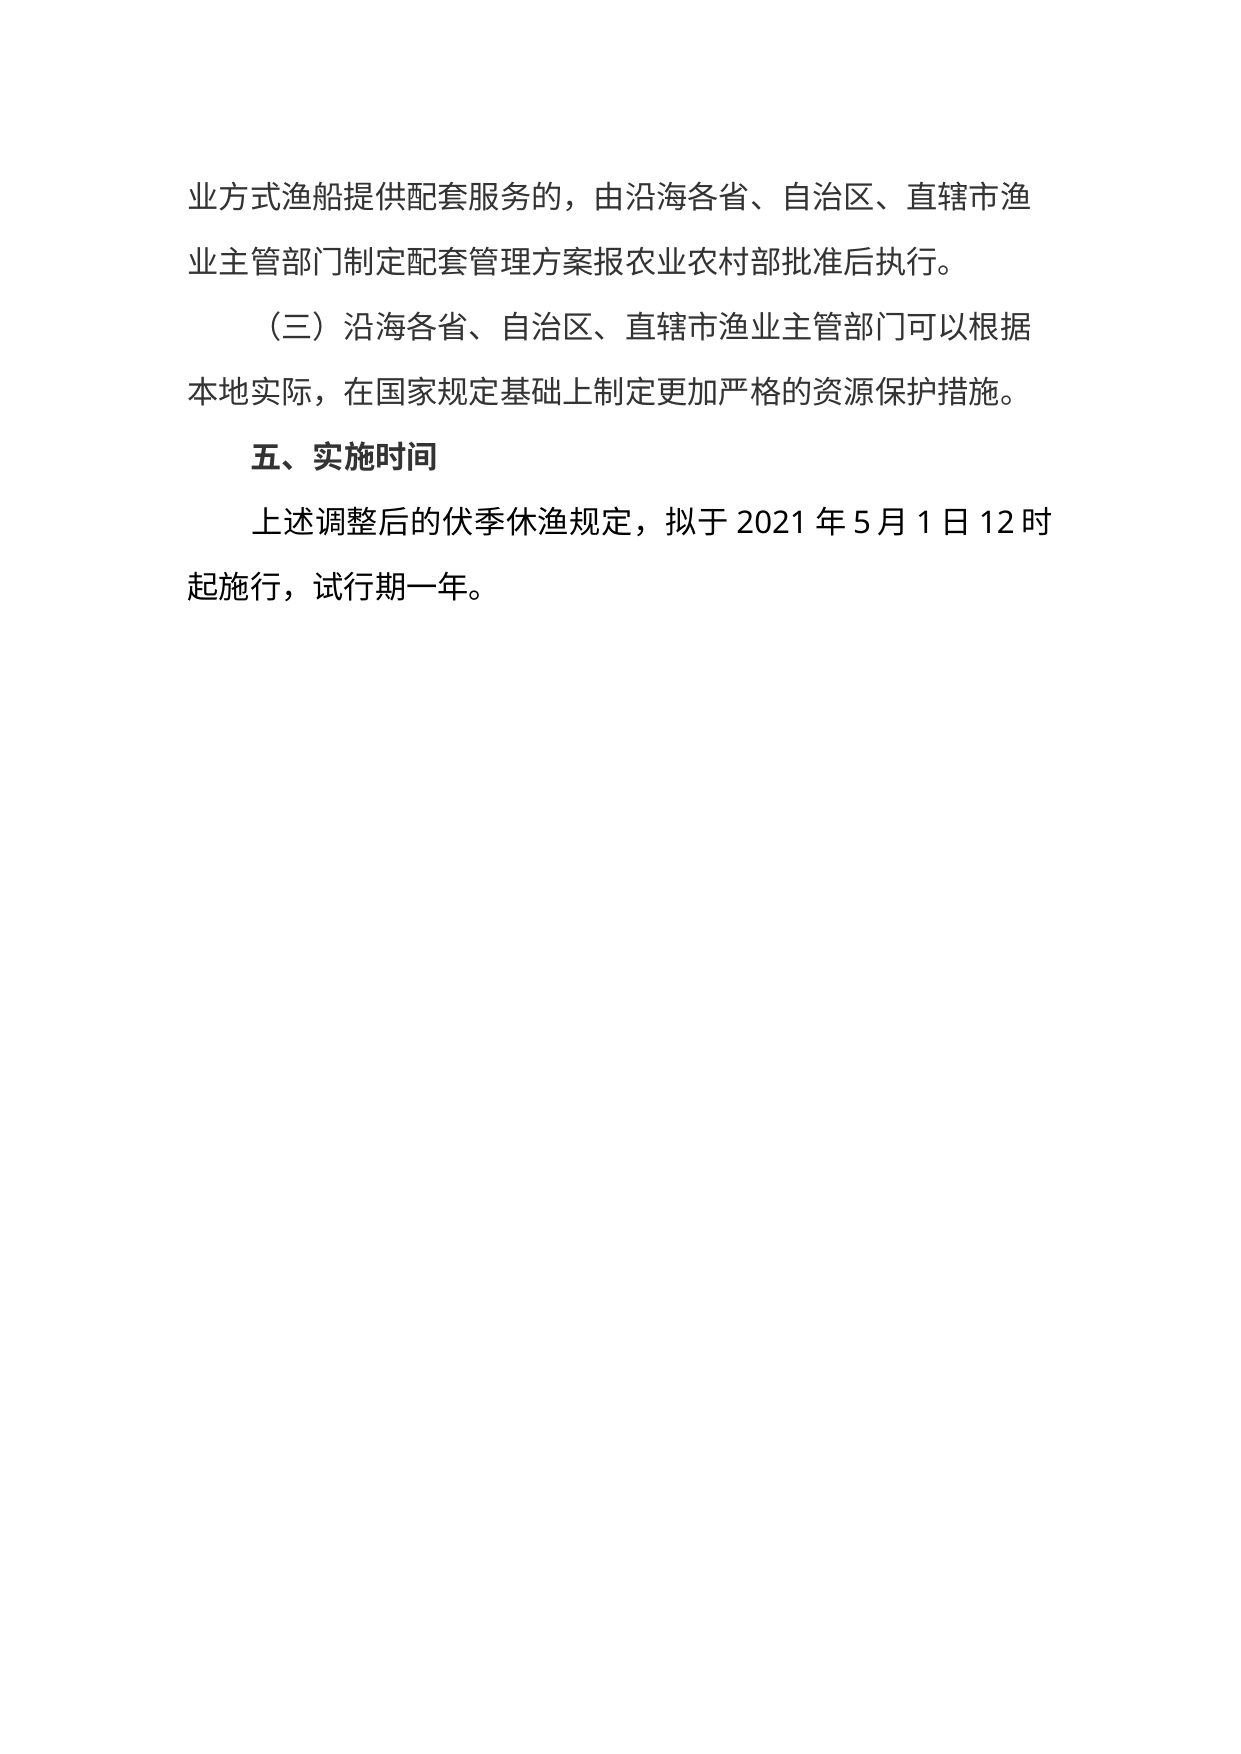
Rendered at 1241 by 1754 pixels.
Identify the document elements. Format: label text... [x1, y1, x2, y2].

text 上述调整后的伏季休渔规定，拟于2021年5月1日12时起施行，试行期一年。 [187, 487, 1053, 617]
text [187, 162, 1053, 292]
text 五、实施时间 [187, 422, 1053, 487]
text （三）沿海各省、自治区、直辖市渔业主管部门可以根据本地实际，在国家规定基础上制定更加严格的资源保护措施。 [187, 292, 1053, 422]
